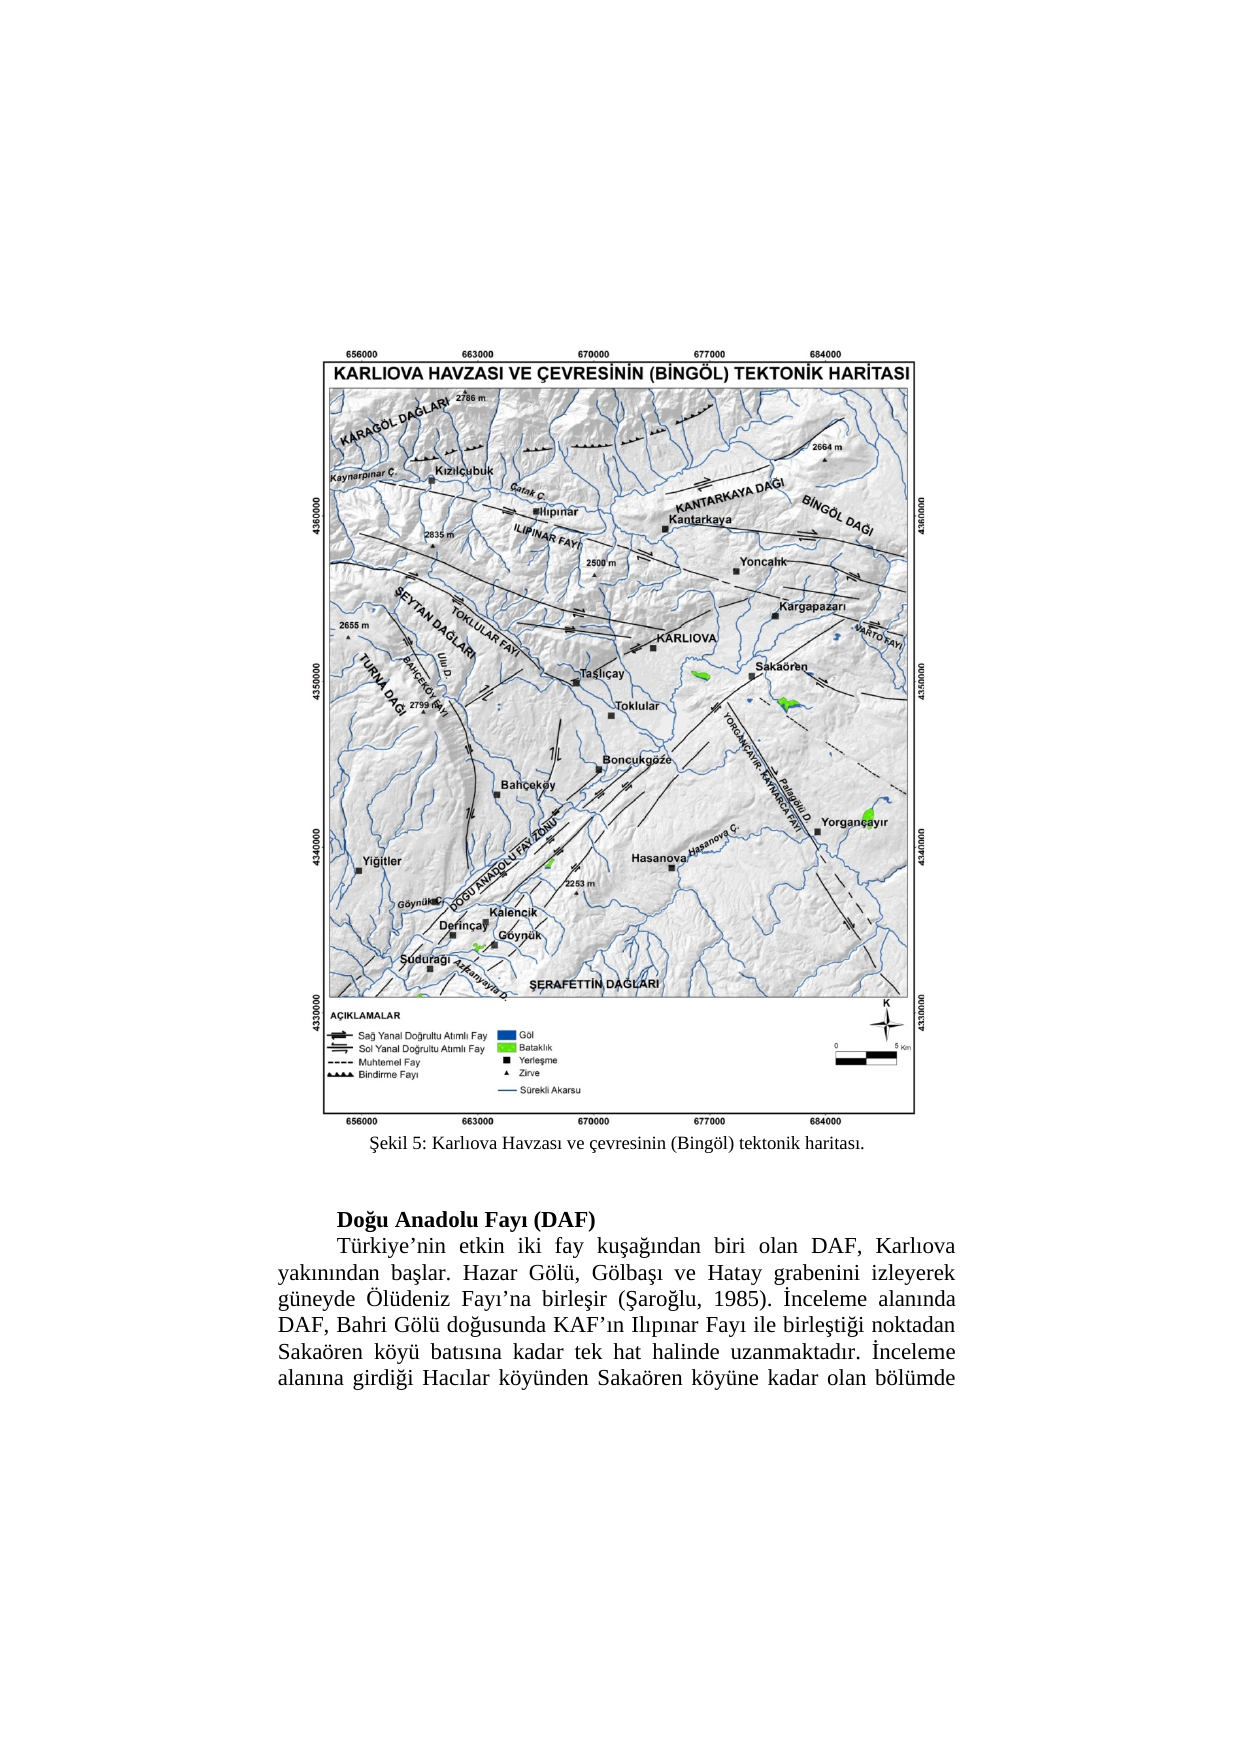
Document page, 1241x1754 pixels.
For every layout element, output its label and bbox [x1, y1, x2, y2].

picture [310, 342, 925, 1132]
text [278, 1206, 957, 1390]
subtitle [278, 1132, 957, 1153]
